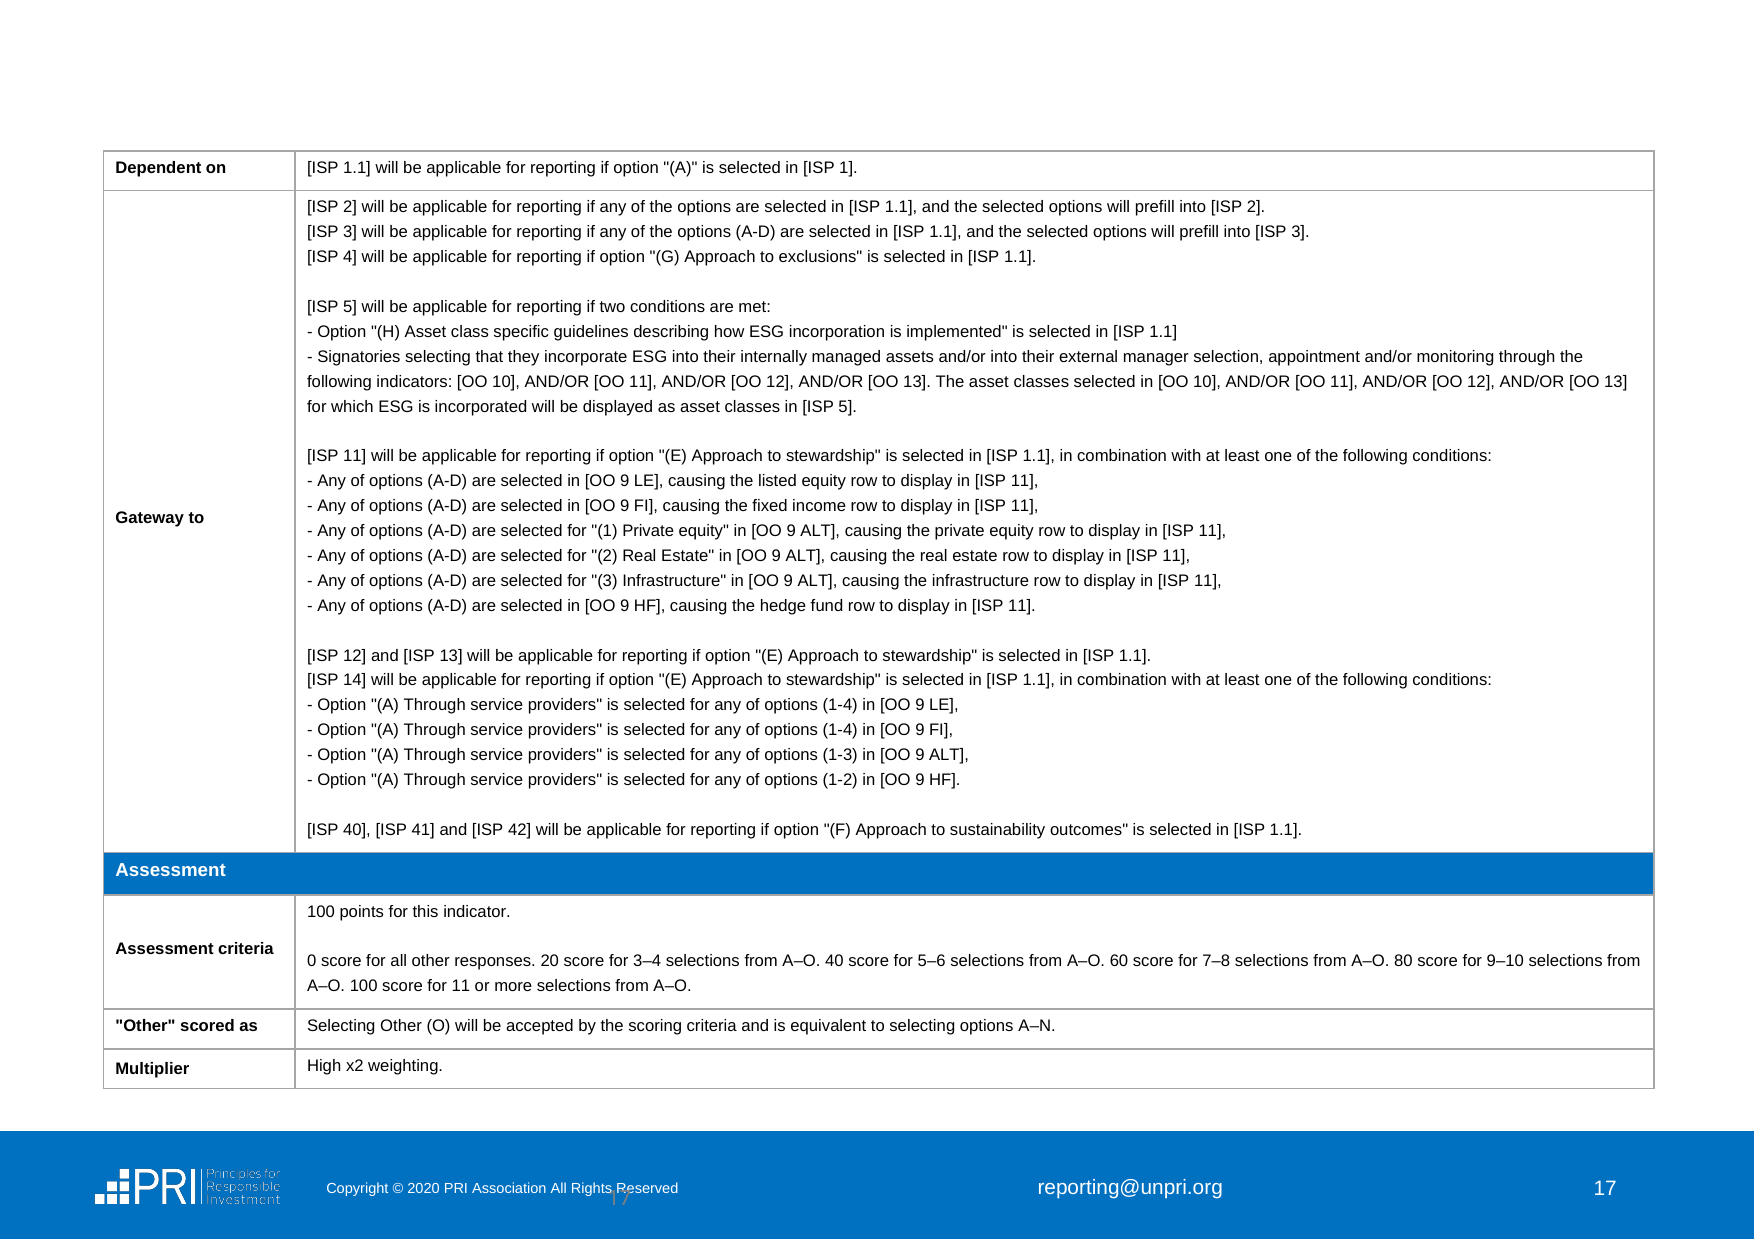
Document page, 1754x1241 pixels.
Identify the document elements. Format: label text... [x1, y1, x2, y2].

table_cell Gateway to [104, 191, 294, 852]
table_cell Assessment [104, 853, 1653, 894]
table_cell [ISP 1.1] will be applicable for reporting if option "(A)" is selected in [ISP 1]. [296, 152, 1653, 190]
table_cell Selecting Other (O) will be accepted by the scoring criteria and is equivalent to selecting options A–N. [296, 1010, 1653, 1048]
table_cell Assessment criteria [104, 896, 294, 1008]
picture [92, 1166, 282, 1207]
table_cell Multiplier [104, 1050, 294, 1088]
table_cell "Other" scored as [104, 1010, 294, 1048]
table_cell 100 points for this indicator. 0 score for all other responses. 20 score for 3–4 selections from A–O. 40 score for 5–6 selections from A–O. 60 score for 7–8 selections from A–O. 80 score for 9–10 selections from A–O. 100 score for 11 or more selections from A–O. [296, 896, 1653, 1008]
table_cell Dependent on [104, 152, 294, 190]
table_cell [ISP 2] will be applicable for reporting if any of the options are selected in [ISP 1.1], and the selected options will prefill into [ISP 2]. [ISP 3] will be applicable for reporting if any of the options (A-D) are selected in [ISP 1.1], and the selected options will prefill into [ISP 3]. [ISP 4] will be applicable for reporting if option "(G) Approach to exclusions" is selected in [ISP 1.1]. [ISP 5] will be applicable for reporting if two conditions are met: - Option "(H) Asset class specific guidelines describing how ESG incorporation is implemented" is selected in [ISP 1.1] - Signatories selecting that they incorporate ESG into their internally managed assets and/or into their external manager selection, appointment and/or monitoring through the following indicators: [OO 10], AND/OR [OO 11], AND/OR [OO 12], AND/OR [OO 13]. The asset classes selected in [OO 10], AND/OR [OO 11], AND/OR [OO 12], AND/OR [OO 13] for which ESG is incorporated will be displayed as asset classes in [ISP 5]. [ISP 11] will be applicable for reporting if option "(E) Approach to stewardship" is selected in [ISP 1.1], in combination with at least one of the following conditions: - Any of options (A-D) are selected in [OO 9 LE], causing the listed equity row to display in [ISP 11], - Any of options (A-D) are selected in [OO 9 FI], causing the fixed income row to display in [ISP 11], - Any of options (A-D) are selected for "(1) Private equity" in [OO 9 ALT], causing the private equity row to display in [ISP 11], - Any of options (A-D) are selected for "(2) Real Estate" in [OO 9 ALT], causing the real estate row to display in [ISP 11], - Any of options (A-D) are selected for "(3) Infrastructure" in [OO 9 ALT], causing the infrastructure row to display in [ISP 11], - Any of options (A-D) are selected in [OO 9 HF], causing the hedge fund row to display in [ISP 11]. [ISP 12] and [ISP 13] will be applicable for reporting if option "(E) Approach to stewardship" is selected in [ISP 1.1]. [ISP 14] will be applicable for reporting if option "(E) Approach to stewardship" is selected in [ISP 1.1], in combination with at least one of the following conditions: - Option "(A) Through service providers" is selected for any of options (1-4) in [OO 9 LE], - Option "(A) Through service providers" is selected for any of options (1-4) in [OO 9 FI], - Option "(A) Through service providers" is selected for any of options (1-3) in [OO 9 ALT], - Option "(A) Through service providers" is selected for any of options (1-2) in [OO 9 HF]. [ISP 40], [ISP 41] and [ISP 42] will be applicable for reporting if option "(F) Approach to sustainability outcomes" is selected in [ISP 1.1]. [296, 191, 1653, 852]
table_cell High x2 weighting. [296, 1050, 1653, 1088]
